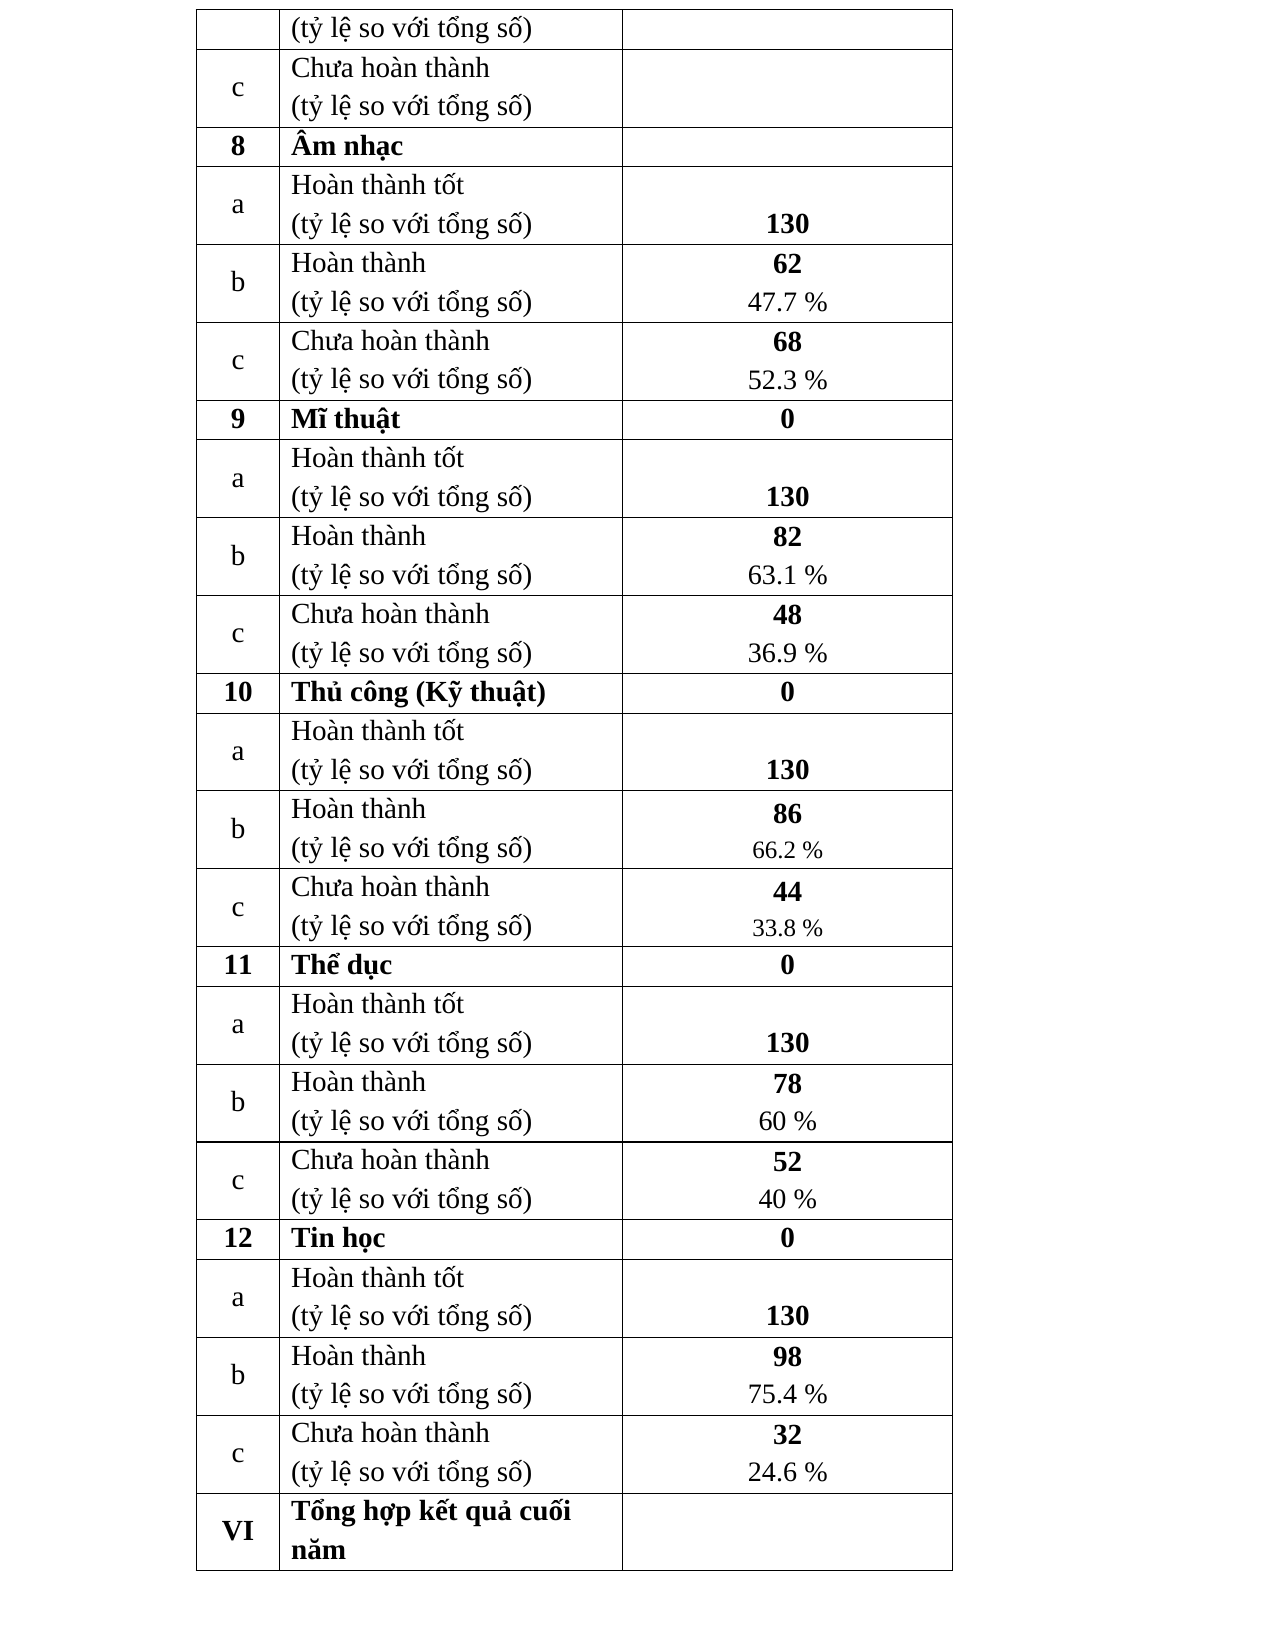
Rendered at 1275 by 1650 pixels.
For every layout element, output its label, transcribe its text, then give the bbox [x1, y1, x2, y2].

table_cell a [197, 714, 279, 790]
table_cell c [197, 323, 279, 400]
table_cell a [197, 987, 279, 1063]
table_cell 78 60 % [623, 1065, 952, 1141]
table_cell 44 33.8 % [623, 869, 952, 946]
table_cell a [197, 167, 279, 244]
table_cell Chưa hoàn thành (tỷ lệ so với tổng số) [280, 1143, 622, 1219]
table_cell b [197, 791, 279, 868]
table_cell 12 [197, 1220, 279, 1259]
table_cell [623, 50, 952, 127]
table_cell Thủ công (Kỹ thuật) [280, 674, 622, 712]
table_cell [623, 128, 952, 166]
table_cell b [197, 1338, 279, 1414]
table_cell 0 [623, 1220, 952, 1259]
table_cell Tin học [280, 1220, 622, 1259]
table_cell Mĩ thuật [280, 401, 622, 439]
table_cell [623, 1494, 952, 1570]
table_cell 86 66.2 % [623, 791, 952, 868]
table_cell 48 36.9 % [623, 596, 952, 673]
table_cell 0 [623, 674, 952, 712]
table_cell Âm nhạc [280, 128, 622, 166]
table_cell b [197, 1065, 279, 1141]
table_cell Chưa hoàn thành (tỷ lệ so với tổng số) [280, 1416, 622, 1492]
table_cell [280, 10, 622, 49]
table_cell Hoàn thành tốt (tỷ lệ so với tổng số) [280, 987, 622, 1063]
table_cell b [197, 518, 279, 595]
table_cell Hoàn thành tốt (tỷ lệ so với tổng số) [280, 167, 622, 244]
table_cell 52 40 % [623, 1143, 952, 1219]
table_cell c [197, 50, 279, 127]
table_cell 130 [623, 440, 952, 517]
table_cell b [197, 245, 279, 322]
table_cell Hoàn thành (tỷ lệ so với tổng số) [280, 1338, 622, 1414]
table_cell Chưa hoàn thành (tỷ lệ so với tổng số) [280, 50, 622, 127]
table_cell 10 [197, 674, 279, 712]
table_cell [623, 10, 952, 49]
table_cell 130 [623, 1260, 952, 1337]
table_cell Chưa hoàn thành (tỷ lệ so với tổng số) [280, 596, 622, 673]
table_cell c [197, 596, 279, 673]
table_cell Chưa hoàn thành (tỷ lệ so với tổng số) [280, 869, 622, 946]
table_cell VI [197, 1494, 279, 1570]
table_cell Hoàn thành tốt (tỷ lệ so với tổng số) [280, 714, 622, 790]
table_cell 62 47.7 % [623, 245, 952, 322]
table_cell 11 [197, 947, 279, 986]
table_cell Hoàn thành (tỷ lệ so với tổng số) [280, 518, 622, 595]
table_cell 82 63.1 % [623, 518, 952, 595]
table_cell 130 [623, 167, 952, 244]
table_cell 98 75.4 % [623, 1338, 952, 1414]
table_cell Hoàn thành tốt (tỷ lệ so với tổng số) [280, 440, 622, 517]
table_cell 8 [197, 128, 279, 166]
table_cell 68 52.3 % [623, 323, 952, 400]
table_cell 32 24.6 % [623, 1416, 952, 1492]
table_cell c [197, 1143, 279, 1219]
table_cell c [197, 869, 279, 946]
table_cell b [197, 10, 279, 49]
table_cell Hoàn thành (tỷ lệ so với tổng số) [280, 245, 622, 322]
table_cell 0 [623, 401, 952, 439]
table_cell Thể dục [280, 947, 622, 986]
table_cell 9 [197, 401, 279, 439]
table_cell 130 [623, 714, 952, 790]
table_cell c [197, 1416, 279, 1492]
table_cell 0 [623, 947, 952, 986]
table_cell Tổng hợp kết quả cuối năm [280, 1494, 622, 1570]
table_cell Hoàn thành (tỷ lệ so với tổng số) [280, 1065, 622, 1141]
table_cell a [197, 1260, 279, 1337]
table_cell a [197, 440, 279, 517]
table_cell Chưa hoàn thành (tỷ lệ so với tổng số) [280, 323, 622, 400]
table_cell Hoàn thành tốt (tỷ lệ so với tổng số) [280, 1260, 622, 1337]
table_cell 130 [623, 987, 952, 1063]
table_cell Hoàn thành (tỷ lệ so với tổng số) [280, 791, 622, 868]
